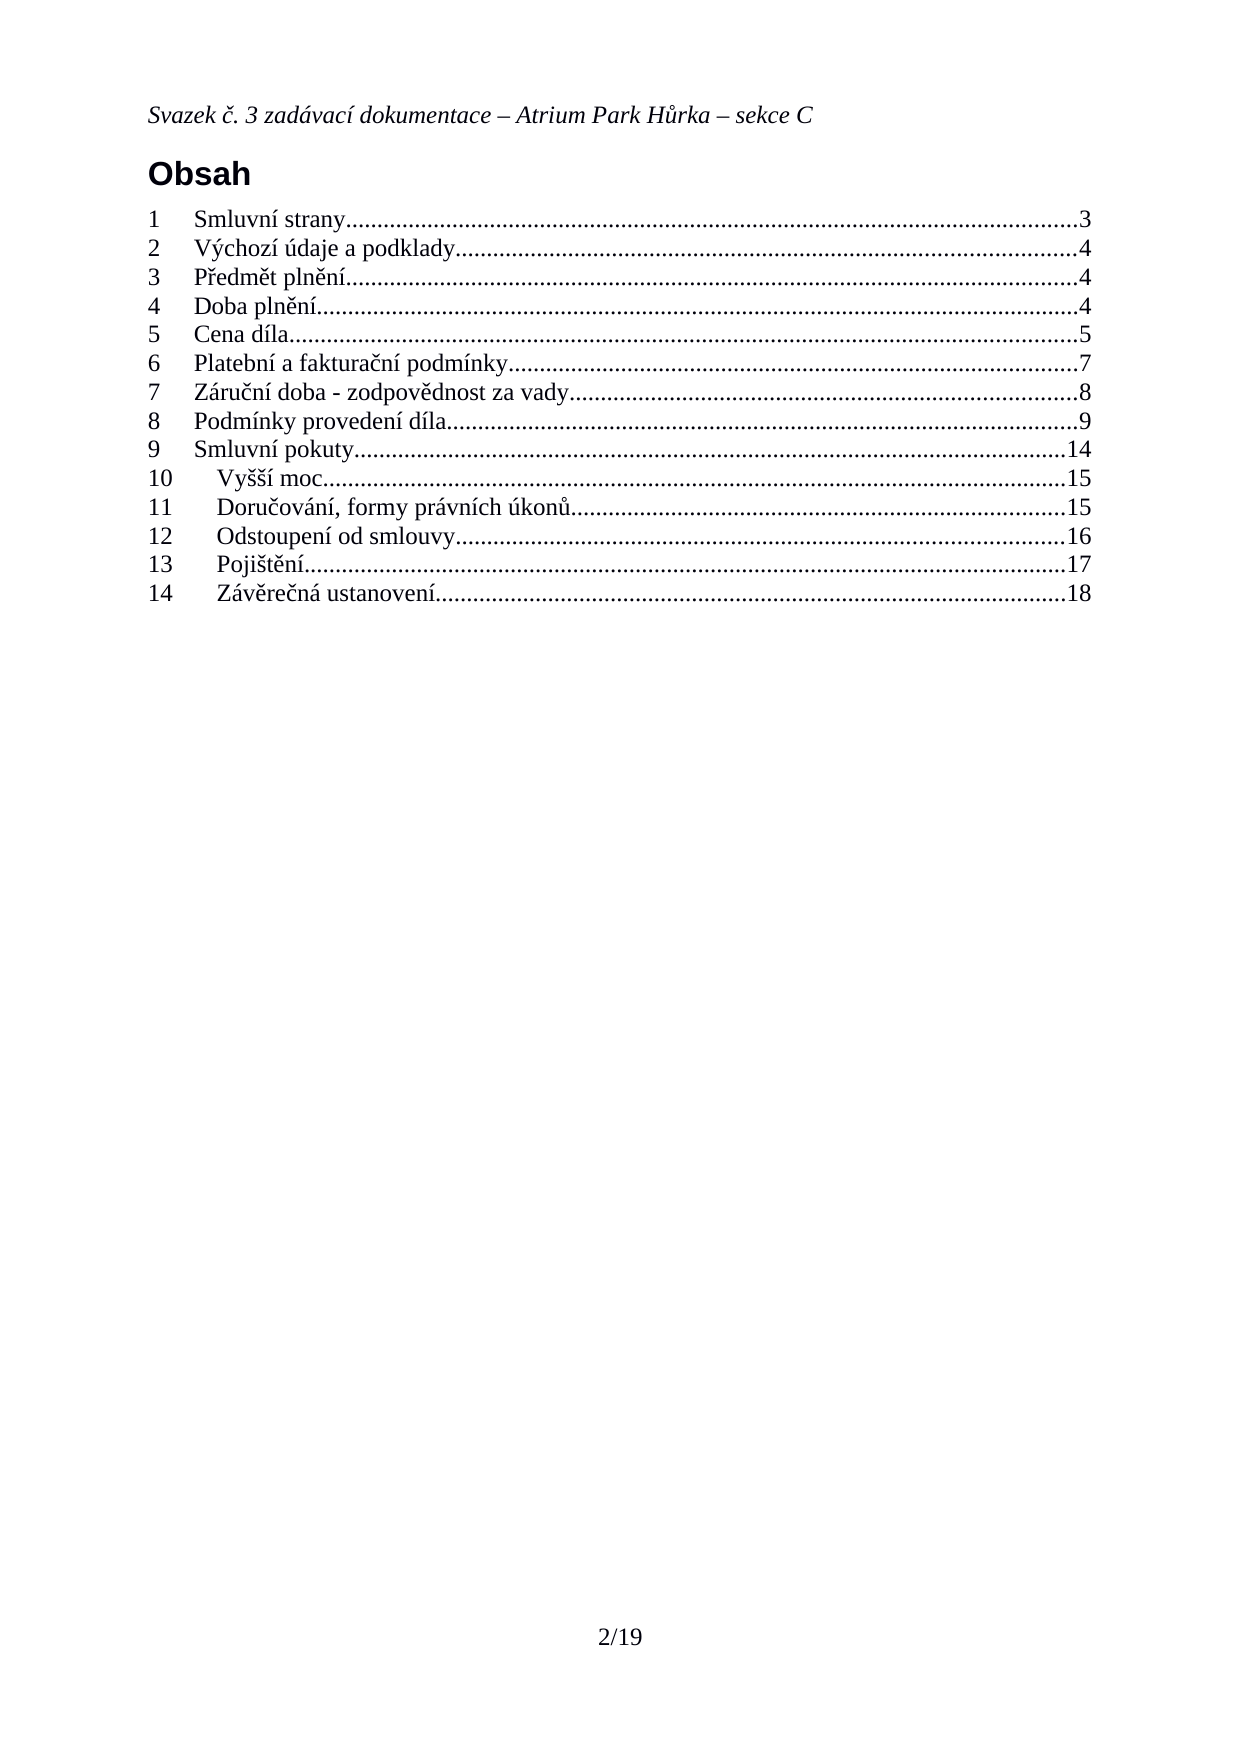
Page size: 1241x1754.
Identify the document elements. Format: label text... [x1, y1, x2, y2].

text 3 Předmět plnění 4 [148, 262, 1092, 291]
text 11 Doručování, formy právních úkonů 15 [148, 492, 1092, 521]
text 10 Vyšší moc 15 [148, 463, 1092, 492]
subtitle Obsah [148, 153, 1092, 192]
text 13 Pojištění. 17 [148, 549, 1092, 578]
text 5 Cena díla 5 [148, 319, 1092, 348]
text 6 Platební a fakturační podmínky 7 [148, 348, 1092, 377]
text 1 Smluvní strany 3 [148, 204, 1092, 233]
text 9 Smluvní pokuty 14 [148, 434, 1092, 463]
text 12 Odstoupení od smlouvy 16 [148, 521, 1092, 549]
text 14 Závěrečná ustanovení 18 [148, 578, 1092, 607]
text 4 Doba plnění 4 [148, 291, 1092, 319]
text 7 Záruční doba - zodpovědnost za vady 8 [148, 377, 1092, 406]
text 2 Výchozí údaje a podklady 4 [148, 233, 1092, 262]
text 8 Podmínky provedení díla 9 [148, 406, 1092, 434]
